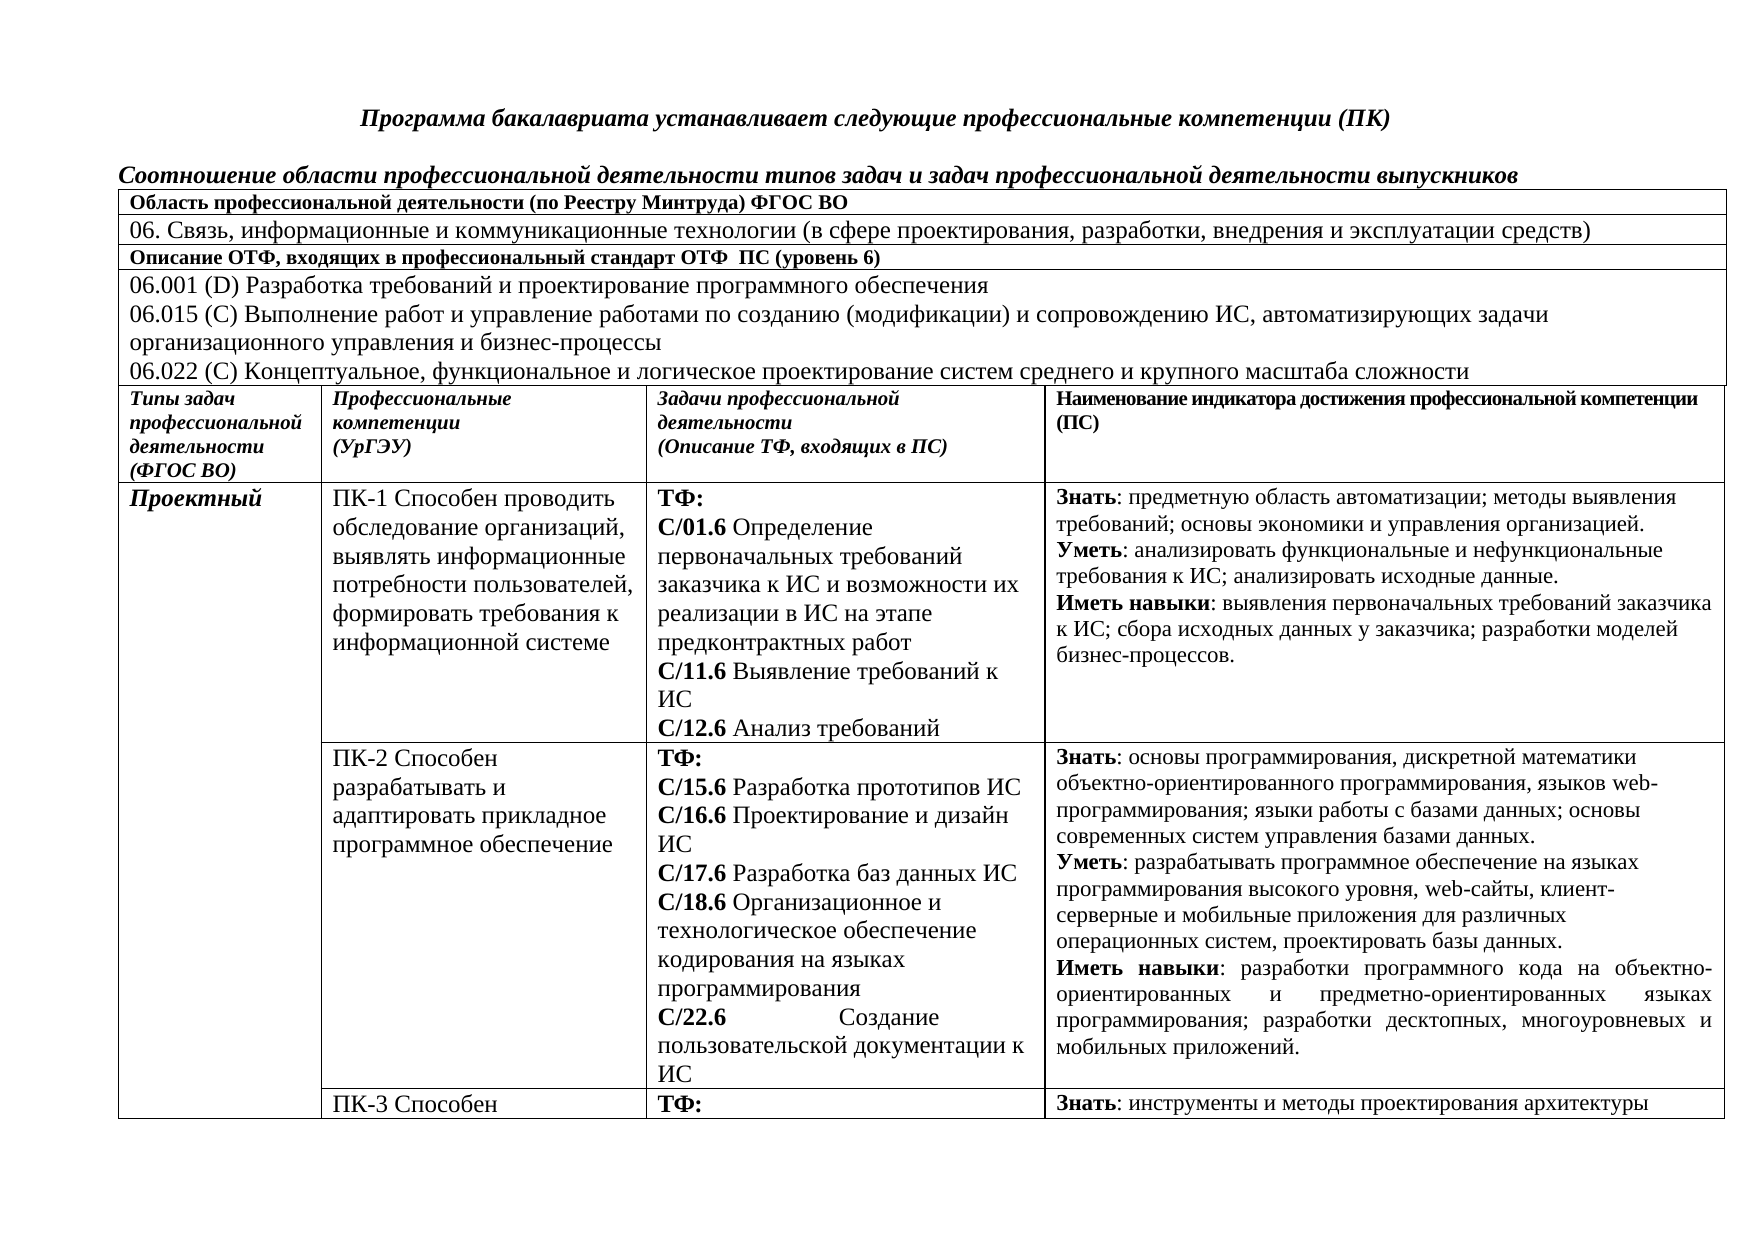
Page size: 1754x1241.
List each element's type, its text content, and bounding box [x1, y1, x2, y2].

table_cell 06. Связь, информационные и коммуникационные технологии (в сфере проектирования, разработки, внедрения и эксплуатации средств) [119, 215, 1726, 244]
text Программа бакалавриата устанавливает следующие профессиональные компетенции (ПК) [118, 103, 1636, 131]
table_cell Задачи профессиональной деятельности (Описание ТФ, входящих в ПС) [647, 386, 1044, 482]
table_cell Типы задач профессиональной деятельности (ФГОС ВО) [119, 386, 321, 482]
table_header Область профессиональной деятельности (по Реестру Минтруда) ФГОС ВО [119, 190, 1726, 214]
table_cell Знать: предметную область автоматизации; методы выявления требований; основы экономики и управления организацией. Уметь: анализировать функциональные и нефункциональные требования к ИС; анализировать исходные данные. Иметь навыки: выявления первоначальных требований заказчика к ИС; сбора исходных данных у заказчика; разработки моделей бизнес-процессов. [1046, 483, 1724, 742]
table_cell ПК-1 Способен проводить обследование организаций, выявлять информационные потребности пользователей, формировать требования к информационной системе [322, 483, 646, 742]
table_cell ПК-3 Способен проектировать информационные системы по видам обеспечения [322, 1089, 646, 1118]
table_cell Знать: инструменты и методы проектирования архитектуры информационных систем. Уметь: проектировать архитектуру информационной системы. Иметь навыки: проектирования информационной системы в предметной области, в том числе с применением технологий искусственного интеллекта. [1046, 1089, 1724, 1118]
table_cell 06.001 (D) Разработка требований и проектирование программного обеспечения 06.015 (C) Выполнение работ и управление работами по созданию (модификации) и сопровождению ИС, автоматизирующих задачи организационного управления и бизнес-процессы 06.022 (C) Концептуальное, функциональное и логическое проектирование систем среднего и крупного масштаба сложности [119, 270, 1726, 385]
table_cell Наименование индикатора достижения профессиональной компетенции (ПС) [1046, 386, 1724, 482]
table_cell Проектный [119, 483, 321, 1118]
table_cell ТФ: С/01.6 Определение первоначальных требований заказчика к ИС и возможности их реализации в ИС на этапе предконтрактных работ С/11.6 Выявление требований к ИС С/12.6 Анализ требований [647, 483, 1044, 742]
table_cell Описание ОТФ, входящих в профессиональный стандарт ОТФ ПС (уровень 6) [119, 245, 1726, 269]
table_cell ТФ: С/14.6 Разработка архитектуры ИС С/15.6 Разработка прототипов ИС С/16.6 Проектирование и дизайн ИС С/17.6 Разработка баз данных ИС [647, 1089, 1044, 1118]
table_cell Знать: основы программирования, дискретной математики объектно-ориентированного программирования, языков web-программирования; языки работы с базами данных; основы современных систем управления базами данных. Уметь: разрабатывать программное обеспечение на языках программирования высокого уровня, web-сайты, клиент-серверные и мобильные приложения для различных операционных систем, проектировать базы данных. Иметь навыки: разработки программного кода на объектно-ориентированных и предметно-ориентированных языках программирования; разработки десктопных, многоуровневых и мобильных приложений. [1046, 743, 1724, 1088]
table_cell ПК-2 Способен разрабатывать и адаптировать прикладное программное обеспечение [322, 743, 646, 1088]
table_cell ТФ: С/15.6 Разработка прототипов ИС С/16.6 Проектирование и дизайн ИС С/17.6 Разработка баз данных ИС С/18.6 Организационное и технологическое обеспечение кодирования на языках программирования С/22.6 Создание пользовательской документации к ИС [647, 743, 1044, 1088]
list Соотношение области профессиональной деятельности типов задач и задач профессиональной деятельности выпускников [118, 160, 1636, 189]
table_cell Профессиональные компетенции (УрГЭУ) [322, 386, 646, 482]
